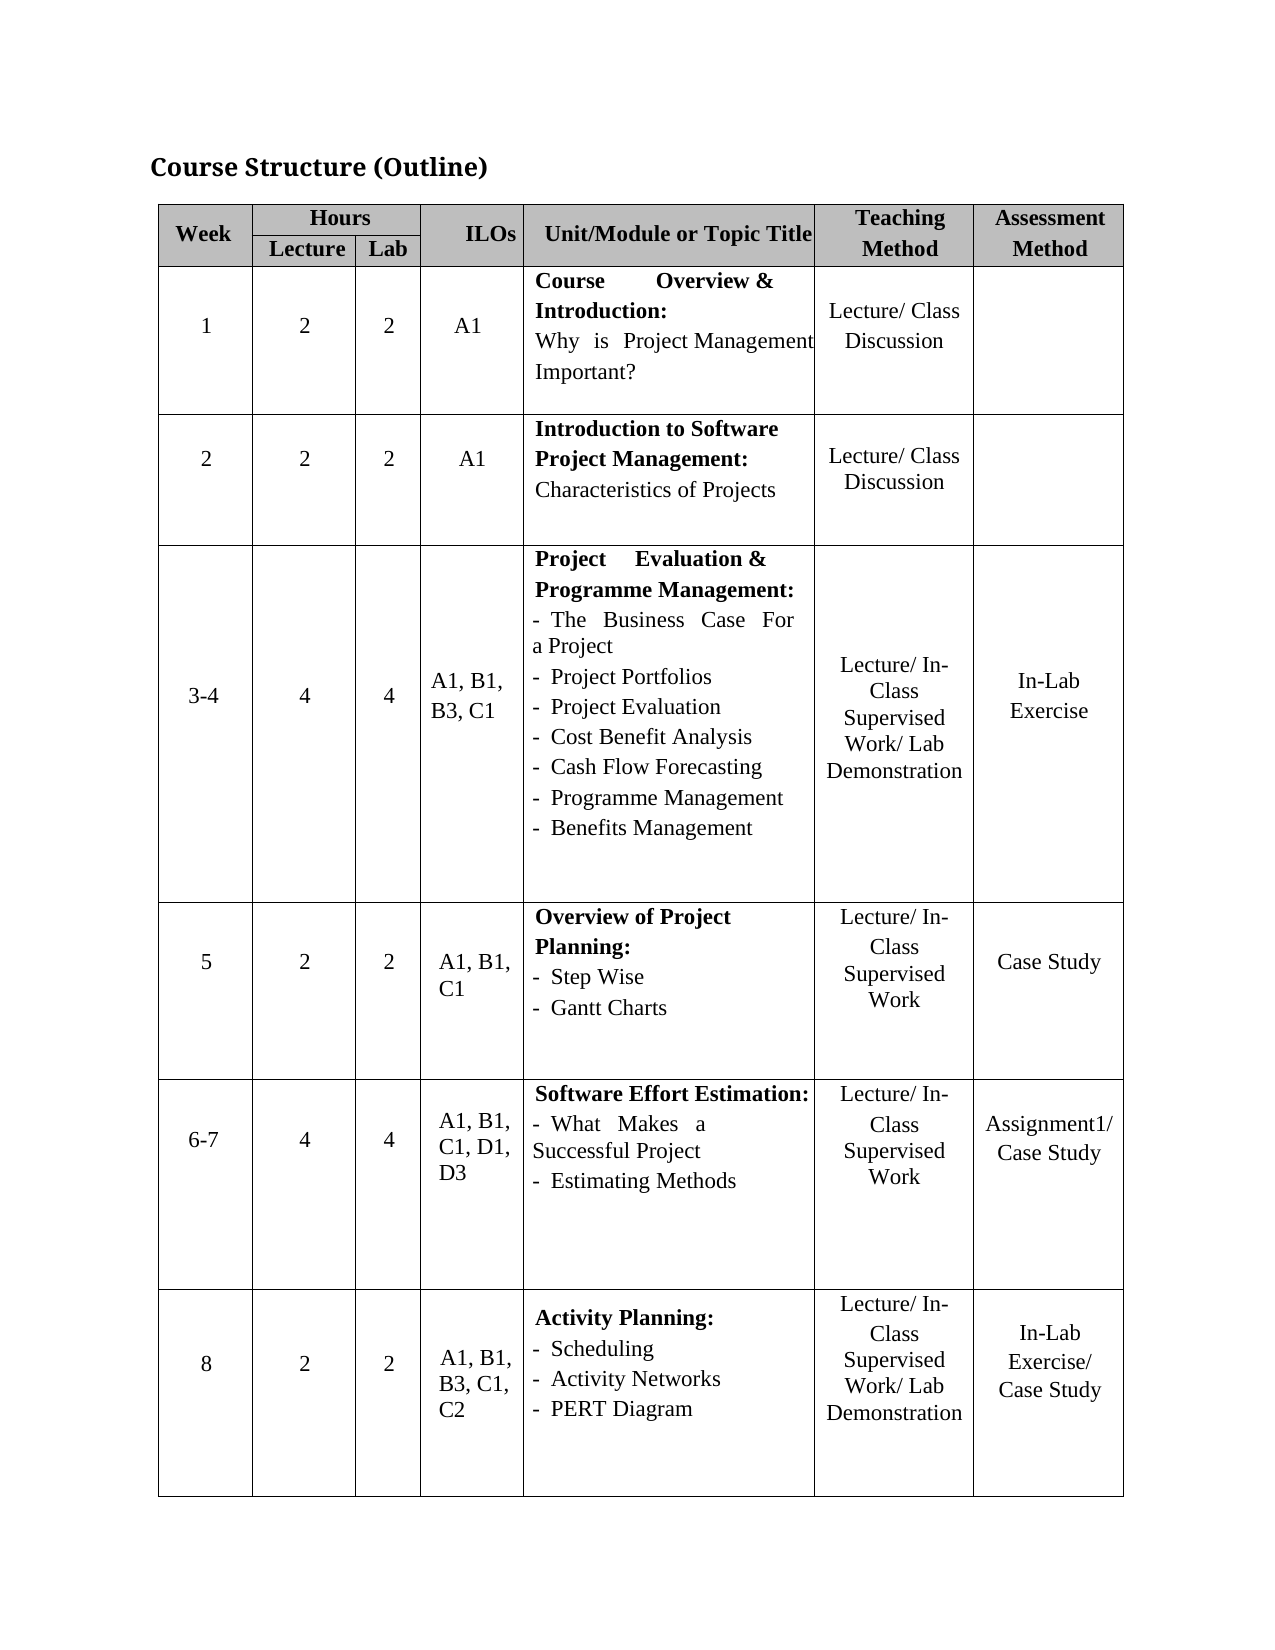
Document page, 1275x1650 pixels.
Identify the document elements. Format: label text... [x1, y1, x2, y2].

table_cell Lecture/ In- Class Supervised Work/ Lab Demonstration [815, 546, 973, 902]
table_cell In-Lab Exercise [974, 546, 1123, 902]
table_header Hours [253, 205, 420, 235]
table_cell [974, 267, 1123, 414]
table_cell 2 [159, 415, 252, 545]
table_cell Assignment1/ Case Study [974, 1080, 1123, 1288]
table_cell 2 [253, 415, 355, 545]
table_cell 1 [159, 267, 252, 414]
table_cell Course Overview & Introduction: Why is Project Management Important? [524, 267, 814, 414]
table_cell A1 [421, 267, 523, 414]
table_cell Lecture/ Class Discussion [815, 267, 973, 414]
table_cell 2 [253, 903, 355, 1079]
table_cell 4 [253, 546, 355, 902]
table_cell [974, 415, 1123, 545]
table_cell Lecture/ In- Class Supervised Work/ Lab Demonstration [815, 1290, 973, 1496]
table_header ILOs [421, 205, 523, 266]
table_cell 2 [356, 267, 420, 414]
table_cell 4 [356, 1080, 420, 1288]
text Course Structure (Outline) [150, 150, 1125, 184]
table_cell Introduction to Software Project Management: Characteristics of Projects [524, 415, 814, 545]
table_cell In-Lab Exercise/ Case Study [974, 1290, 1123, 1496]
table_header Week [159, 205, 252, 266]
table_cell 2 [253, 1290, 355, 1496]
table_cell Software Effort Estimation: - What Makes a Successful Project - Estimating Methods [524, 1080, 814, 1288]
table_cell 8 [159, 1290, 252, 1496]
table_header Unit/Module or Topic Title [524, 205, 814, 266]
table_cell 2 [356, 415, 420, 545]
table_cell Project Evaluation & Programme Management: - The Business Case For a Project - Project Portfolios - Project Evaluation - Cost Benefit Analysis - Cash Flow Forecasting - Programme Management - Benefits Management [524, 546, 814, 902]
table_cell 2 [253, 267, 355, 414]
table_cell Lab [356, 236, 420, 266]
table_cell 4 [356, 546, 420, 902]
table_cell Overview of Project Planning: - Step Wise - Gantt Charts [524, 903, 814, 1079]
table_cell A1, B1, B3, C1, C2 [421, 1290, 523, 1496]
table_cell 4 [253, 1080, 355, 1288]
table_cell Case Study [974, 903, 1123, 1079]
table_cell Lecture/ Class Discussion [815, 415, 973, 545]
table_cell Lecture/ In- Class Supervised Work [815, 1080, 973, 1288]
table_header Assessment Method [974, 205, 1123, 266]
table_cell A1, B1, C1 [421, 903, 523, 1079]
table_cell A1, B1, B3, C1 [421, 546, 523, 902]
table_cell A1 [421, 415, 523, 545]
table_header Teaching Method [815, 205, 973, 266]
table_cell Lecture [253, 236, 355, 266]
table_cell Lecture/ In- Class Supervised Work [815, 903, 973, 1079]
table_cell 2 [356, 903, 420, 1079]
table_cell Activity Planning: - Scheduling - Activity Networks - PERT Diagram [524, 1290, 814, 1496]
table_cell 3-4 [159, 546, 252, 902]
table_cell A1, B1, C1, D1, D3 [421, 1080, 523, 1288]
table_cell 5 [159, 903, 252, 1079]
table_cell 2 [356, 1290, 420, 1496]
table_cell 6-7 [159, 1080, 252, 1288]
